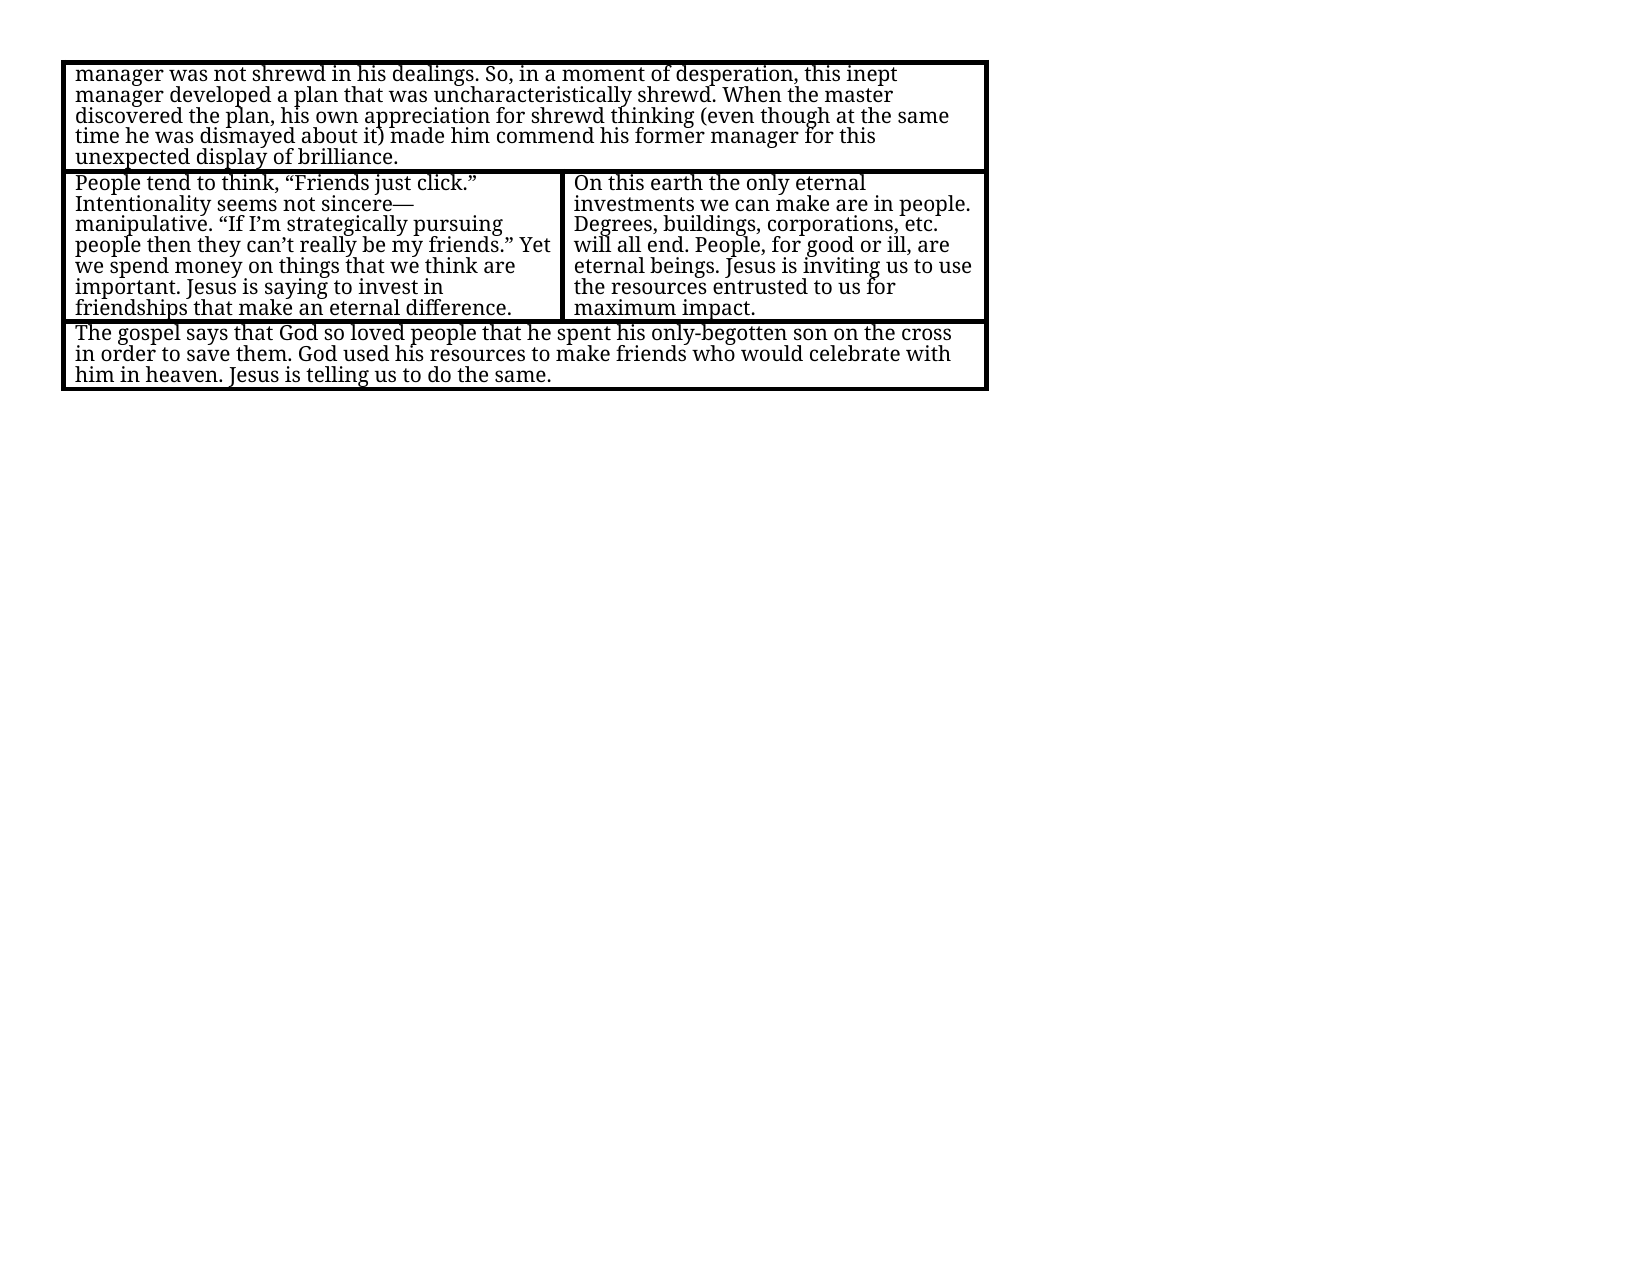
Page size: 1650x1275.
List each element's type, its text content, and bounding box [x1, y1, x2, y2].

table_cell On this earth the only eternal investments we can make are in people. Degrees, buildings, corporations, etc. will all end. People, for good or ill, are eternal beings. Jesus is inviting us to use the resources entrusted to us for maximum impact. [565, 174, 984, 319]
table_cell The gospel says that God so loved people that he spent his only-begotten son on the cross in order to save them. God used his resources to make friends who would celebrate with him in heaven. Jesus is telling us to do the same. [66, 324, 984, 387]
table_cell People tend to think, “Friends just click.” Intentionality seems not sincere—manipulative. “If I’m strategically pursuing people then they can’t really be my friends.” Yet we spend money on things that we think are important. Jesus is saying to invest in friendships that make an eternal difference. [66, 174, 560, 319]
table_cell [66, 65, 984, 169]
